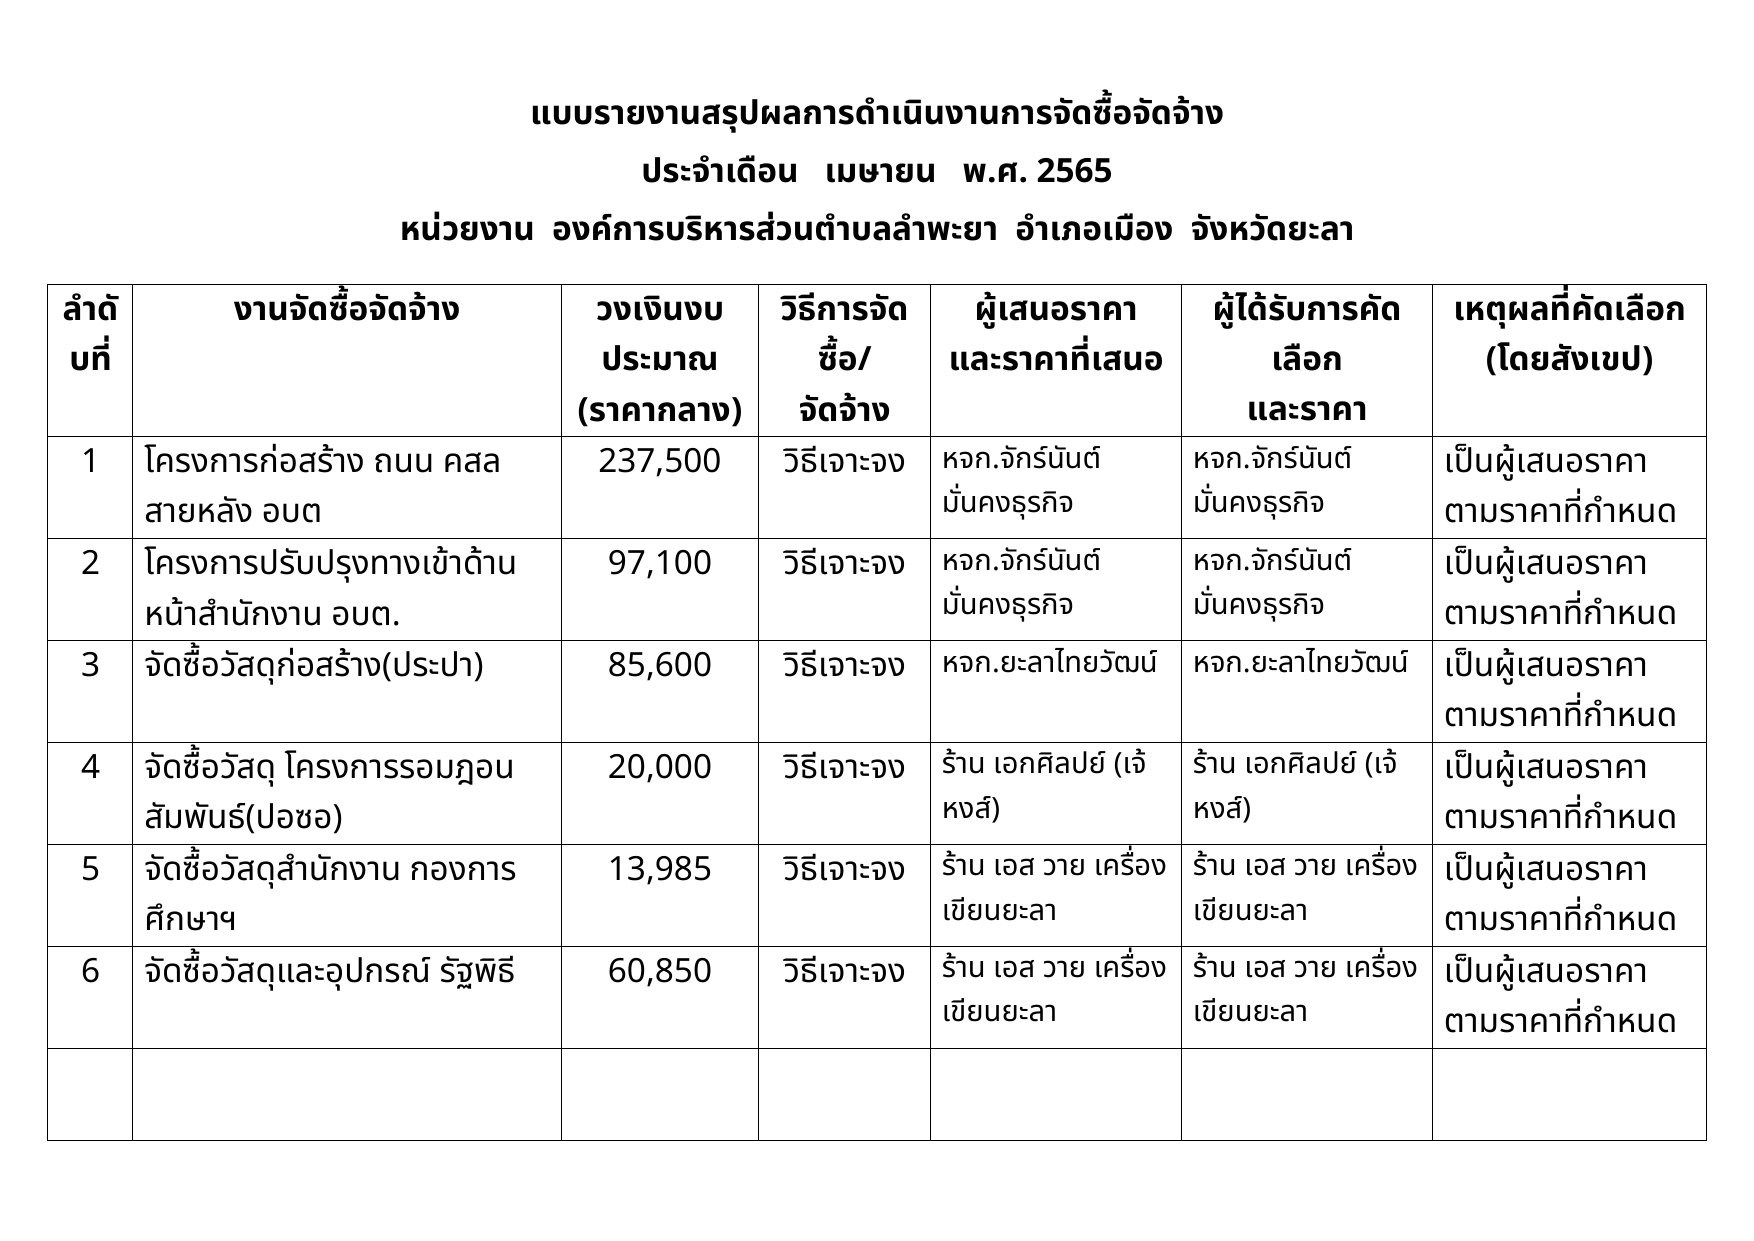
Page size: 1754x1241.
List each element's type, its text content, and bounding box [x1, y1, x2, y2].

table_cell จัดซื้อวัสดุ โครงการรอมฎอนสัมพันธ์(ปอซอ) [133, 743, 561, 844]
table_header ผู้ได้รับการคัดเลือก และราคา [1182, 285, 1432, 436]
table_cell ร้าน เอส วาย เครื่องเขียนยะลา [931, 947, 1181, 1048]
table_header เหตุผลที่คัดเลือก (โดยสังเขป) [1433, 285, 1706, 436]
table_cell [48, 1049, 132, 1139]
table_cell 85,600 [562, 641, 758, 742]
table_cell 1 [48, 437, 132, 538]
table_header งานจัดซื้อจัดจ้าง [133, 285, 561, 436]
table_cell วิธีเจาะจง [759, 437, 930, 538]
table_cell โครงการก่อสร้าง ถนน คสล สายหลัง อบต [133, 437, 561, 538]
table_header ผู้เสนอราคา และราคาที่เสนอ [931, 285, 1181, 436]
table_cell [133, 1049, 561, 1139]
table_cell จัดซื้อวัสดุสำนักงาน กองการศึกษาฯ [133, 845, 561, 946]
table_cell 2 [48, 539, 132, 640]
table_cell [759, 1049, 930, 1139]
table_cell วิธีเจาะจง [759, 743, 930, 844]
table_cell เป็นผู้เสนอราคาตามราคาที่กำหนด [1433, 743, 1706, 844]
table_cell เป็นผู้เสนอราคาตามราคาที่กำหนด [1433, 539, 1706, 640]
table_cell 60,850 [562, 947, 758, 1048]
table_cell จัดซื้อวัสดุก่อสร้าง(ประปา) [133, 641, 561, 742]
text แบบรายงานสรุปผลการดำเนินงานการจัดซื้อจัดจ้าง ประจำเดือน เมษายน พ.ศ. 2565 หน่วยงาน องค์การบริหารส่วนตำบลลำพะยา อำเภอเมือง จังหวัดยะลา [59, 89, 1695, 255]
table_cell หจก.ยะลาไทยวัฒน์ [1182, 641, 1432, 742]
table_cell 5 [48, 845, 132, 946]
table_cell เป็นผู้เสนอราคาตามราคาที่กำหนด [1433, 437, 1706, 538]
table_cell 20,000 [562, 743, 758, 844]
table_cell เป็นผู้เสนอราคาตามราคาที่กำหนด [1433, 947, 1706, 1048]
table_cell ร้าน เอส วาย เครื่องเขียนยะลา [931, 845, 1181, 946]
table_cell 3 [48, 641, 132, 742]
table_cell 97,100 [562, 539, 758, 640]
table_cell 6 [48, 947, 132, 1048]
table_cell หจก.จักร์นันต์ มั่นคงธุรกิจ [931, 437, 1181, 538]
table_cell 13,985 [562, 845, 758, 946]
table_header ลำดับที่ [48, 285, 132, 436]
table_cell ร้าน เอส วาย เครื่องเขียนยะลา [1182, 947, 1432, 1048]
table_cell เป็นผู้เสนอราคาตามราคาที่กำหนด [1433, 641, 1706, 742]
table_cell [562, 1049, 758, 1139]
table_cell วิธีเจาะจง [759, 641, 930, 742]
table_cell หจก.จักร์นันต์ มั่นคงธุรกิจ [931, 539, 1181, 640]
table_cell ร้าน เอส วาย เครื่องเขียนยะลา [1182, 845, 1432, 946]
table_cell หจก.จักร์นันต์ มั่นคงธุรกิจ [1182, 437, 1432, 538]
table_cell หจก.จักร์นันต์ มั่นคงธุรกิจ [1182, 539, 1432, 640]
table_cell เป็นผู้เสนอราคาตามราคาที่กำหนด [1433, 845, 1706, 946]
table_cell จัดซื้อวัสดุและอุปกรณ์ รัฐพิธี [133, 947, 561, 1048]
table_cell วิธีเจาะจง [759, 539, 930, 640]
table_cell โครงการปรับปรุงทางเข้าด้านหน้าสำนักงาน อบต. [133, 539, 561, 640]
table_cell 237,500 [562, 437, 758, 538]
table_cell วิธีเจาะจง [759, 845, 930, 946]
table_header วิธีการจัดซื้อ/ จัดจ้าง [759, 285, 930, 436]
table_cell [1433, 1049, 1706, 1139]
table_cell [931, 1049, 1181, 1139]
table_cell หจก.ยะลาไทยวัฒน์ [931, 641, 1181, 742]
table_cell วิธีเจาะจง [759, 947, 930, 1048]
table_header วงเงินงบประมาณ (ราคากลาง) [562, 285, 758, 436]
table_cell ร้าน เอกศิลปย์ (เจ้หงส์) [1182, 743, 1432, 844]
table_cell ร้าน เอกศิลปย์ (เจ้หงส์) [931, 743, 1181, 844]
table_cell 4 [48, 743, 132, 844]
table_cell [1182, 1049, 1432, 1139]
